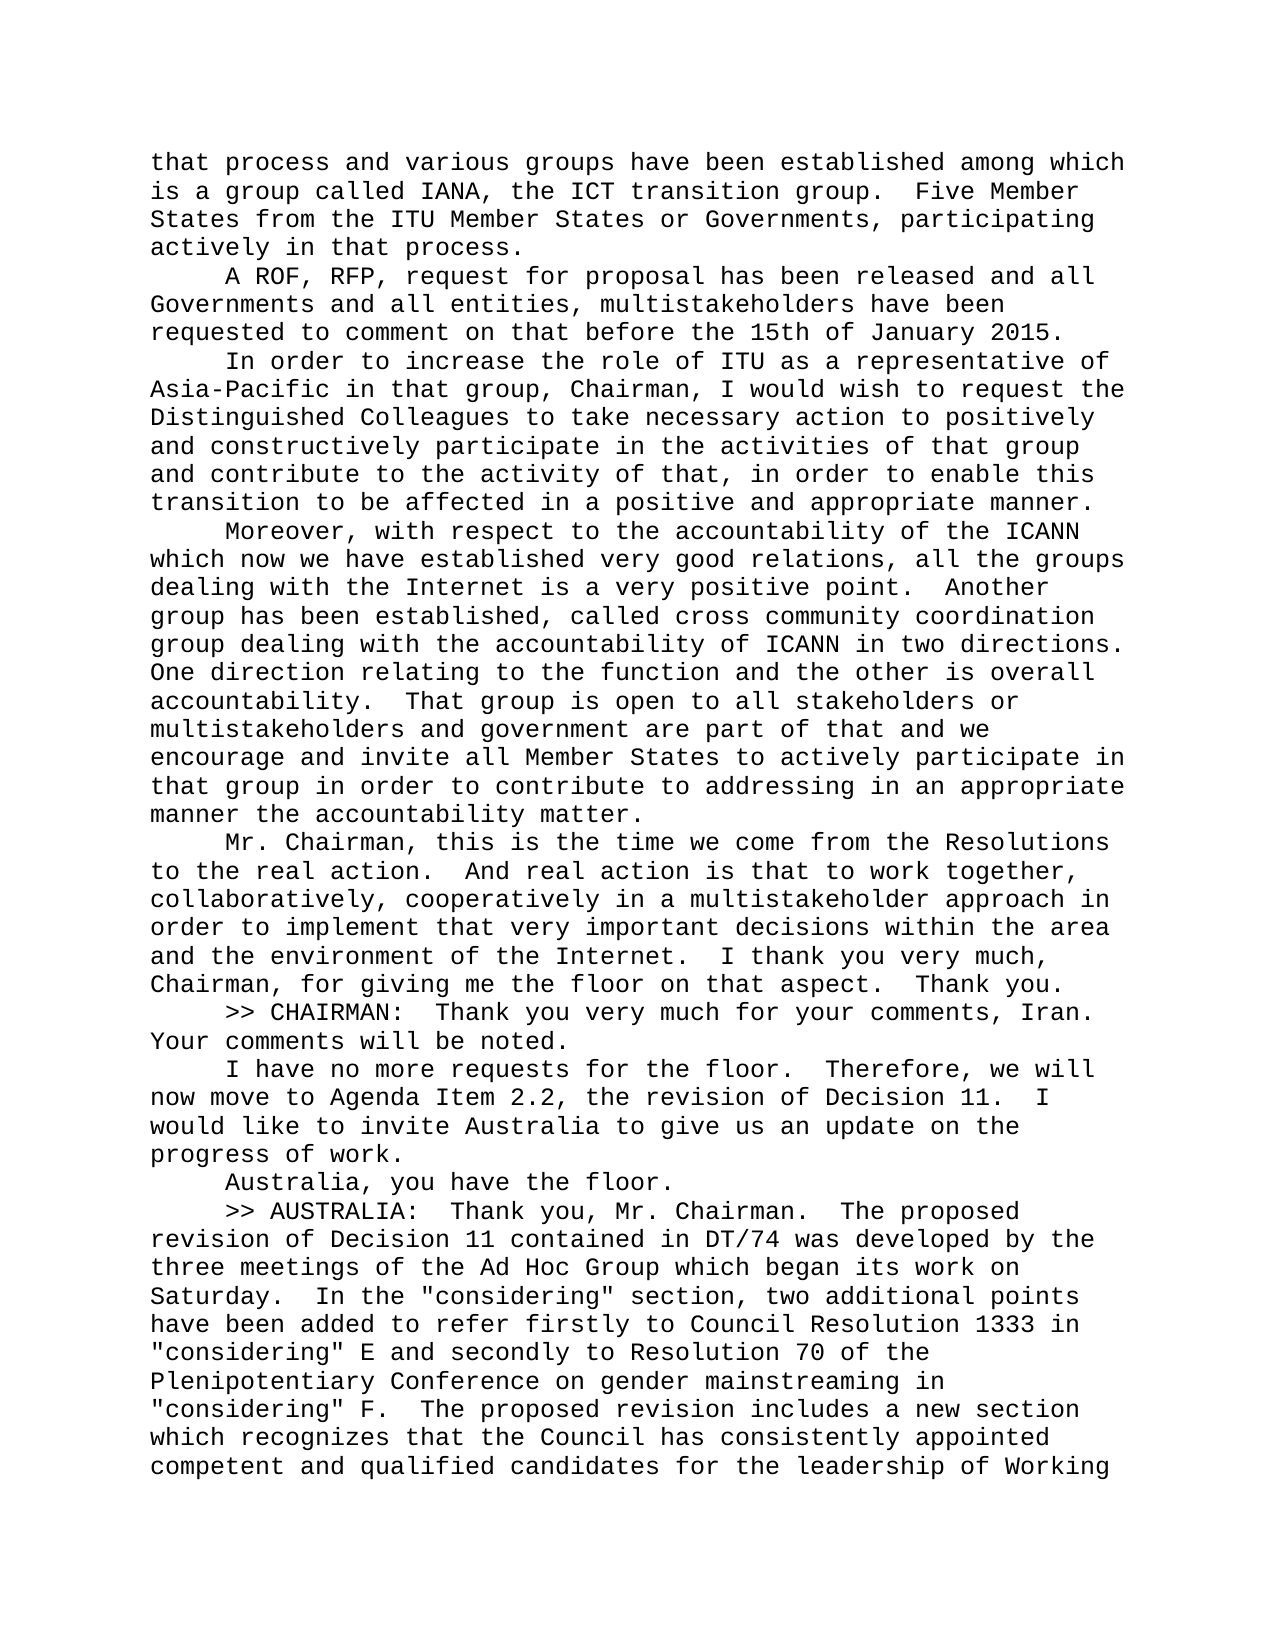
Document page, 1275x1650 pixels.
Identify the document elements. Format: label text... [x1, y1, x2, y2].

text Moreover, with respect to the accountability of the ICANN which now we have established very good relations, all the groups dealing with the Internet is a very positive point. Another group has been established, called cross community coordination group dealing with the accountability of ICANN in two directions. One direction relating to the function and the other is overall accountability. That group is open to all stakeholders or multistakeholders and government are part of that and we encourage and invite all Member States to actively participate in that group in order to contribute to addressing in an appropriate manner the accountability matter. [150, 518, 1125, 830]
text In order to increase the role of ITU as a representative of Asia-Pacific in that group, Chairman, I would wish to request the Distinguished Colleagues to take necessary action to positively and constructively participate in the activities of that group and contribute to the activity of that, in order to enable this transition to be affected in a positive and appropriate manner. [150, 348, 1125, 518]
text I have no more requests for the floor. Therefore, we will now move to Agenda Item 2.2, the revision of Decision 11. I would like to invite Australia to give us an update on the progress of work. [150, 1057, 1125, 1170]
text A ROF, RFP, request for proposal has been released and all Governments and all entities, multistakeholders have been requested to comment on that before the 15th of January 2015. [150, 263, 1125, 348]
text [150, 150, 1125, 263]
text Mr. Chairman, this is the time we come from the Resolutions to the real action. And real action is that to work together, collaboratively, cooperatively in a multistakeholder approach in order to implement that very important decisions within the area and the environment of the Internet. I thank you very much, Chairman, for giving me the floor on that aspect. Thank you. [150, 830, 1125, 1000]
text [150, 1198, 1125, 1482]
text >> CHAIRMAN: Thank you very much for your comments, Iran. Your comments will be noted. [150, 1000, 1125, 1057]
text Australia, you have the floor. [150, 1170, 1125, 1198]
